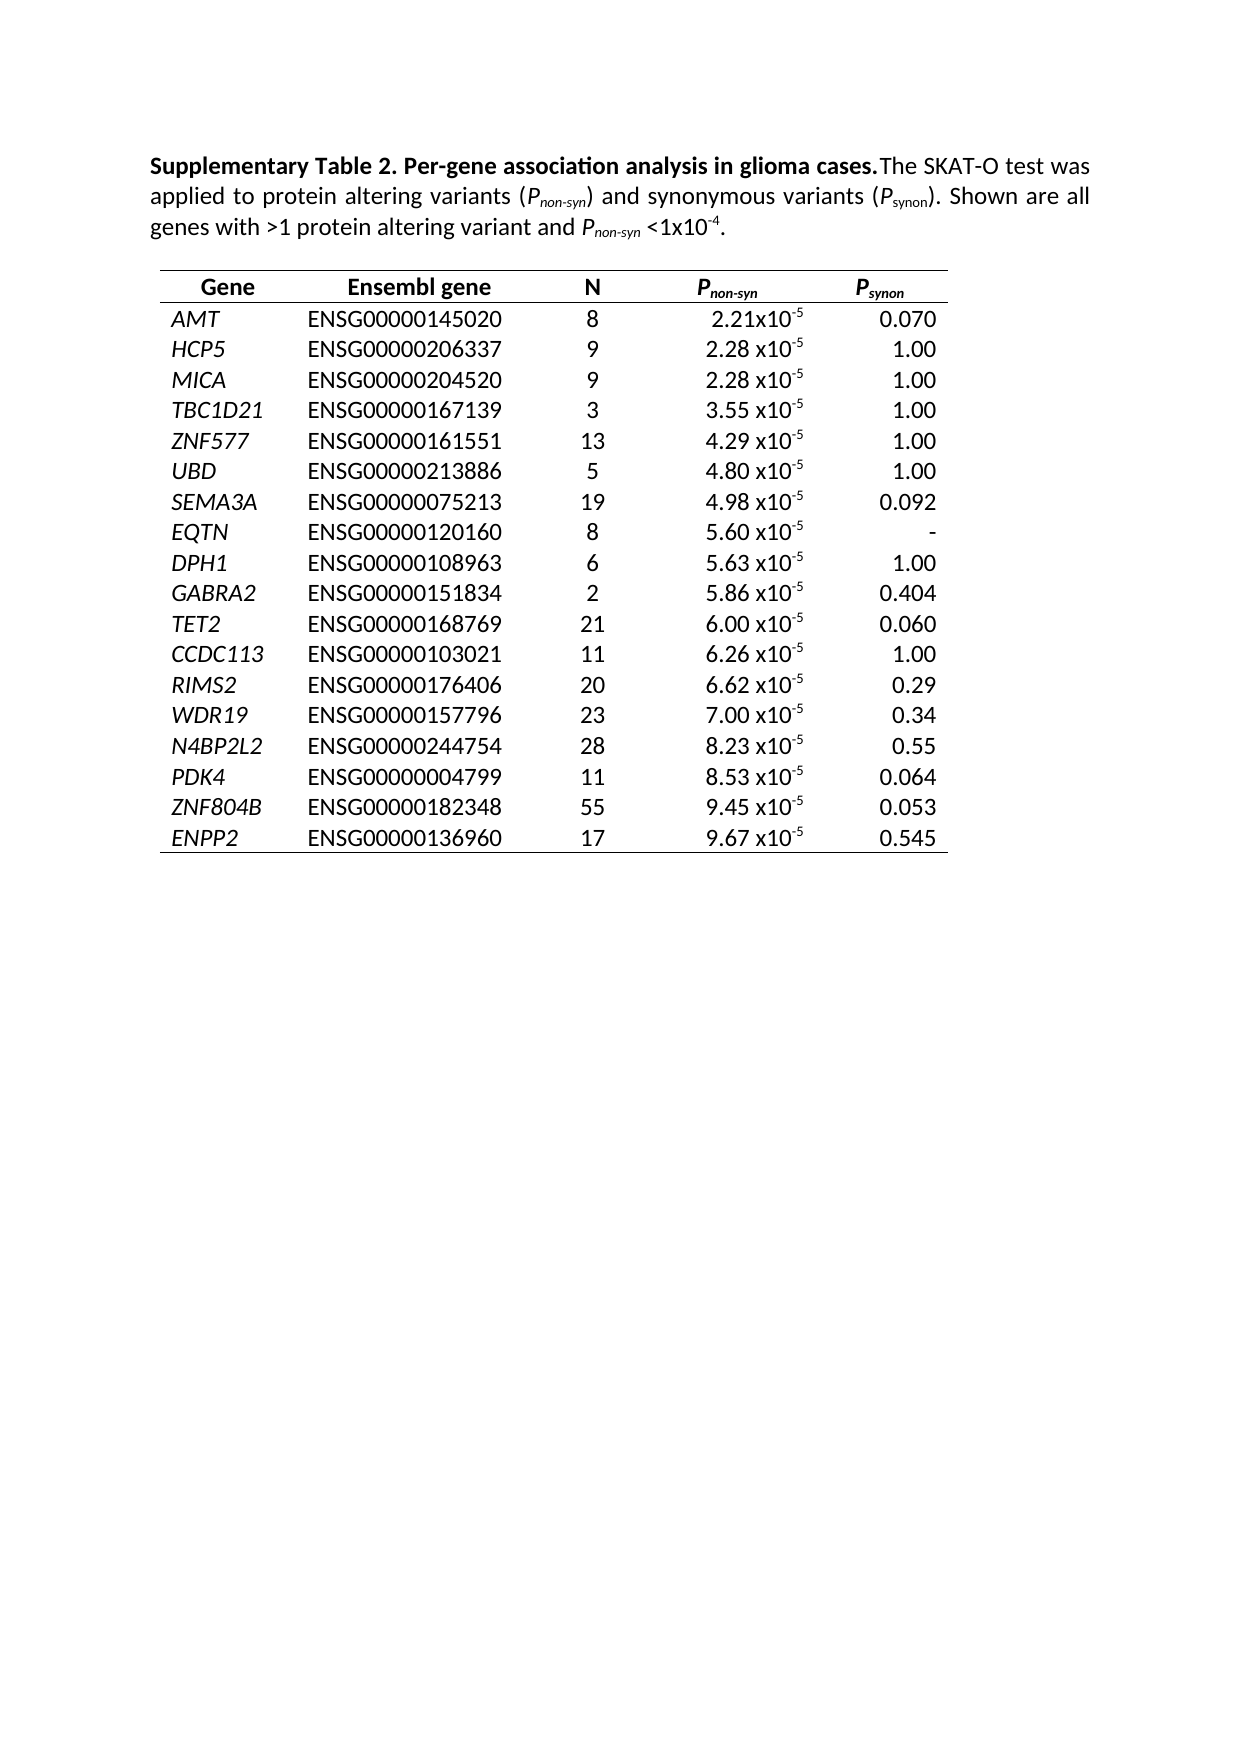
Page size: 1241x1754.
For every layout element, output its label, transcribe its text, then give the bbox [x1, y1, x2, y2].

table_cell 1.00 [815, 334, 947, 364]
table_cell UBD [160, 456, 296, 486]
table_cell 6 [543, 547, 642, 578]
table_cell 2.28 x10-5 [643, 364, 814, 394]
table_cell ENSG00000157796 [296, 700, 542, 730]
table_cell 8.23 x10-5 [643, 730, 814, 761]
table_cell 3 [543, 395, 642, 425]
table_cell ENSG00000204520 [296, 364, 542, 394]
table_cell ZNF577 [160, 425, 296, 456]
table_cell RIMS2 [160, 669, 296, 700]
table_cell 21 [543, 608, 642, 639]
table_cell 0.060 [815, 608, 947, 639]
table_cell 9.45 x10-5 [643, 791, 814, 822]
table_cell ENSG00000182348 [296, 791, 542, 822]
table_cell 5.63 x10-5 [643, 547, 814, 578]
table_cell HCP5 [160, 334, 296, 364]
table_cell ENSG00000176406 [296, 669, 542, 700]
table_cell ENSG00000136960 [296, 822, 542, 852]
table_cell 8.53 x10-5 [643, 761, 814, 791]
table_cell ENSG00000168769 [296, 608, 542, 639]
table_cell 5 [543, 456, 642, 486]
table_cell PDK4 [160, 761, 296, 791]
table_cell 9.67 x10-5 [643, 822, 814, 852]
table_cell 6.26 x10-5 [643, 639, 814, 669]
table_cell ENSG00000161551 [296, 425, 542, 456]
table_cell ENSG00000213886 [296, 456, 542, 486]
table_header Psynon [815, 271, 947, 302]
table_cell 1.00 [815, 364, 947, 394]
table_cell 1.00 [815, 639, 947, 669]
table_header Pnon-syn [643, 271, 814, 302]
table_cell N4BP2L2 [160, 730, 296, 761]
table_cell 0.092 [815, 486, 947, 517]
table_cell 2 [543, 578, 642, 608]
table_cell 11 [543, 639, 642, 669]
table_cell 3.55 x10-5 [643, 395, 814, 425]
table_cell GABRA2 [160, 578, 296, 608]
table_header Ensembl gene [296, 271, 542, 302]
table_cell 2.28 x10-5 [643, 334, 814, 364]
table_cell ENSG00000004799 [296, 761, 542, 791]
table_cell 20 [543, 669, 642, 700]
table_cell AMT [160, 303, 296, 333]
table_cell 4.29 x10-5 [643, 425, 814, 456]
table_cell 1.00 [815, 547, 947, 578]
table_cell 11 [543, 761, 642, 791]
table_cell MICA [160, 364, 296, 394]
table_cell SEMA3A [160, 486, 296, 517]
table_cell 13 [543, 425, 642, 456]
table_cell 0.070 [815, 303, 947, 333]
table_cell 2.21x10-5 [643, 303, 814, 333]
table_cell 7.00 x10-5 [643, 700, 814, 730]
table_cell ENSG00000103021 [296, 639, 542, 669]
table_cell 23 [543, 700, 642, 730]
table_header N [543, 271, 642, 302]
table_cell 28 [543, 730, 642, 761]
table_cell 6.00 x10-5 [643, 608, 814, 639]
table_header Gene [160, 271, 296, 302]
table_cell CCDC113 [160, 639, 296, 669]
table_cell 0.29 [815, 669, 947, 700]
table_cell - [815, 517, 947, 547]
table_cell TBC1D21 [160, 395, 296, 425]
table_cell 4.98 x10-5 [643, 486, 814, 517]
table_cell 55 [543, 791, 642, 822]
table_cell ENSG00000206337 [296, 334, 542, 364]
table_cell 9 [543, 364, 642, 394]
table_cell 6.62 x10-5 [643, 669, 814, 700]
table_cell EQTN [160, 517, 296, 547]
table_cell 0.064 [815, 761, 947, 791]
table_cell 0.545 [815, 822, 947, 852]
table_cell 9 [543, 334, 642, 364]
table_cell ENSG00000108963 [296, 547, 542, 578]
table_cell 4.80 x10-5 [643, 456, 814, 486]
table_cell 1.00 [815, 456, 947, 486]
table_cell DPH1 [160, 547, 296, 578]
text Supplementary Table 2. Per-gene association analysis in glioma cases. The SKAT-O test was applied to protein altering variants (Pnon-syn) and synonymous variants (Psynon). Shown are all genes with >1 protein altering variant and Pnon-syn <1x10-4. [150, 150, 1090, 242]
table_cell ENSG00000075213 [296, 486, 542, 517]
table_cell 1.00 [815, 395, 947, 425]
table_cell WDR19 [160, 700, 296, 730]
table_cell ZNF804B [160, 791, 296, 822]
table_cell 8 [543, 303, 642, 333]
table_cell 0.34 [815, 700, 947, 730]
table_cell 1.00 [815, 425, 947, 456]
table_cell 8 [543, 517, 642, 547]
table_cell 5.60 x10-5 [643, 517, 814, 547]
table_cell TET2 [160, 608, 296, 639]
table_cell 0.053 [815, 791, 947, 822]
table_cell 5.86 x10-5 [643, 578, 814, 608]
table_cell ENPP2 [160, 822, 296, 852]
table_cell ENSG00000167139 [296, 395, 542, 425]
table_cell ENSG00000244754 [296, 730, 542, 761]
table_cell 19 [543, 486, 642, 517]
table_cell ENSG00000145020 [296, 303, 542, 333]
table_cell ENSG00000151834 [296, 578, 542, 608]
table_cell 0.404 [815, 578, 947, 608]
table_cell 0.55 [815, 730, 947, 761]
table_cell 17 [543, 822, 642, 852]
table_cell ENSG00000120160 [296, 517, 542, 547]
